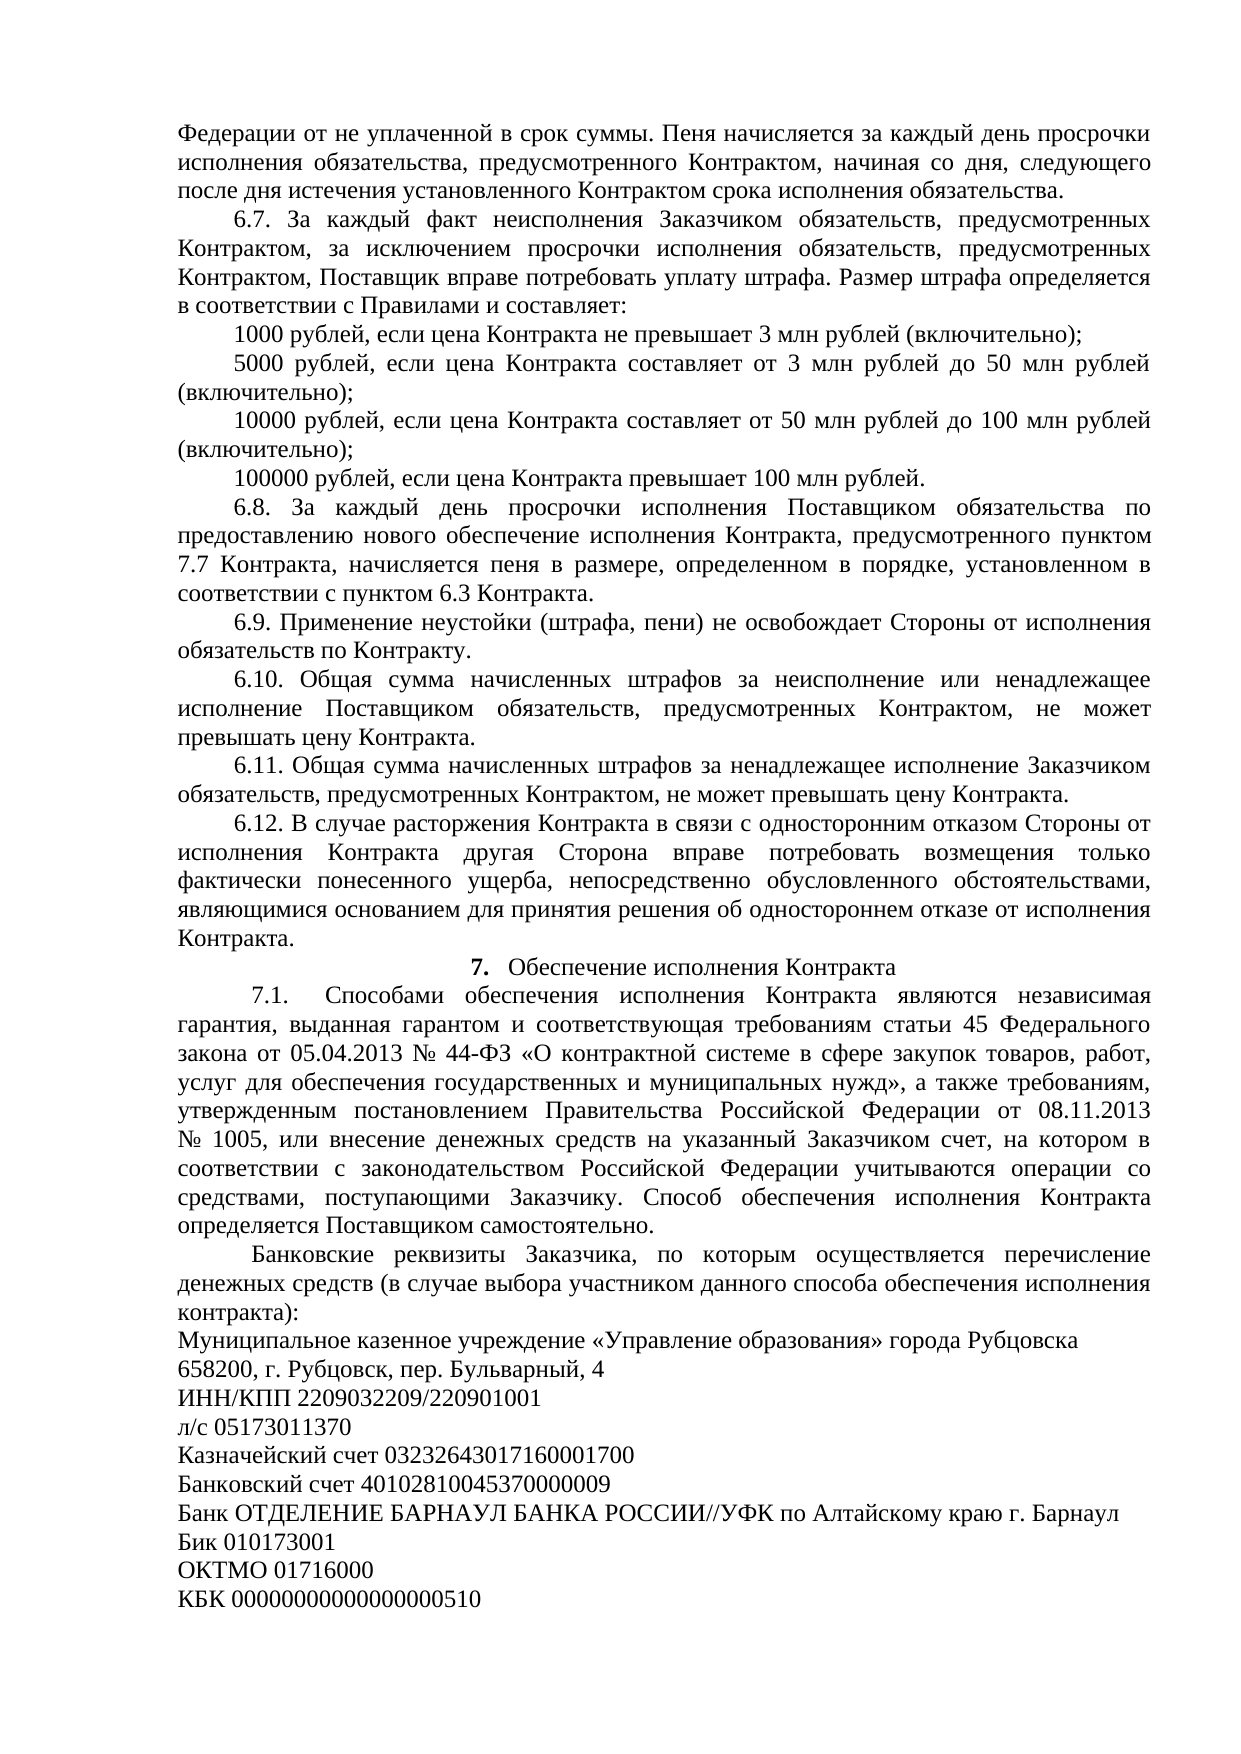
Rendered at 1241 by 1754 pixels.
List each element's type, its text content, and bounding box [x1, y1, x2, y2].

text 6.8. За каждый день просрочки исполнения Поставщиком обязательства по предоставлению нового обеспечение исполнения Контракта, предусмотренного пунктом 7.7 Контракта, начисляется пеня в размере, определенном в порядке, установленном в соответствии с пунктом 6.3 Контракта. [177, 492, 1152, 607]
text Банковский счет 40102810045370000009 [177, 1469, 1152, 1498]
text 5000 рублей, если цена Контракта составляет от 3 млн рублей до 50 млн рублей (включительно); [177, 348, 1152, 406]
text ОКТМО 01716000 [177, 1556, 1152, 1584]
text ИНН/КПП 2209032209/220901001 [177, 1383, 1152, 1412]
text Банк ОТДЕЛЕНИЕ БАРНАУЛ БАНКА РОССИИ//УФК по Алтайскому краю г. Барнаул [177, 1498, 1152, 1527]
text 6.10. Общая сумма начисленных штрафов за неисполнение или ненадлежащее исполнение Поставщиком обязательств, предусмотренных Контрактом, не может превышать цену Контракта. [177, 664, 1152, 751]
text 100000 рублей, если цена Контракта превышает 100 млн рублей. [177, 463, 1152, 492]
text 658200, г. Рубцовск, пер. Бульварный, 4 [177, 1354, 1152, 1383]
text 6.11. Общая сумма начисленных штрафов за ненадлежащее исполнение Заказчиком обязательств, предусмотренных Контрактом, не может превышать цену Контракта. [177, 751, 1152, 808]
text 6.12. В случае расторжения Контракта в связи с односторонним отказом Стороны от исполнения Контракта другая Сторона вправе потребовать возмещения только фактически понесенного ущерба, непосредственно обусловленного обстоятельствами, являющимися основанием для принятия решения об одностороннем отказе от исполнения Контракта. [177, 808, 1152, 952]
text Казначейский счет 03232643017160001700 [177, 1441, 1152, 1469]
text 6.7. За каждый факт неисполнения Заказчиком обязательств, предусмотренных Контрактом, за исключением просрочки исполнения обязательств, предусмотренных Контрактом, Поставщик вправе потребовать уплату штрафа. Размер штрафа определяется в соответствии с Правилами и составляет: [177, 204, 1152, 319]
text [177, 118, 1152, 204]
text 10000 рублей, если цена Контракта составляет от 50 млн рублей до 100 млн рублей (включительно); [177, 406, 1152, 463]
text КБК 00000000000000000510 [177, 1584, 1152, 1613]
text 6.9. Применение неустойки (штрафа, пени) не освобождает Стороны от исполнения обязательств по Контракту. [177, 607, 1152, 664]
text л/с 05173011370 [177, 1412, 1152, 1441]
text 1000 рублей, если цена Контракта не превышает 3 млн рублей (включительно); [177, 319, 1152, 348]
text 7.1. Способами обеспечения исполнения Контракта являются независимая гарантия, выданная гарантом и соответствующая требованиям статьи 45 Федерального закона от 05.04.2013 № 44-ФЗ «О контрактной системе в сфере закупок товаров, работ, услуг для обеспечения государственных и муниципальных нужд», а также требованиям, утвержденным постановлением Правительства Российской Федерации от 08.11.2013 № 1005, или внесение денежных средств на указанный Заказчиком счет, на котором в соответствии с законодательством Российской Федерации учитываются операции со средствами, поступающими Заказчику. Способ обеспечения исполнения Контракта определяется Поставщиком самостоятельно. [177, 981, 1152, 1239]
text Банковские реквизиты Заказчика, по которым осуществляется перечисление денежных средств (в случае выбора участником данного способа обеспечения исполнения контракта): [177, 1239, 1152, 1326]
text Бик 010173001 [177, 1527, 1152, 1556]
list Обеспечение исполнения Контракта [215, 952, 1152, 981]
text Муниципальное казенное учреждение «Управление образования» города Рубцовска [177, 1326, 1152, 1354]
